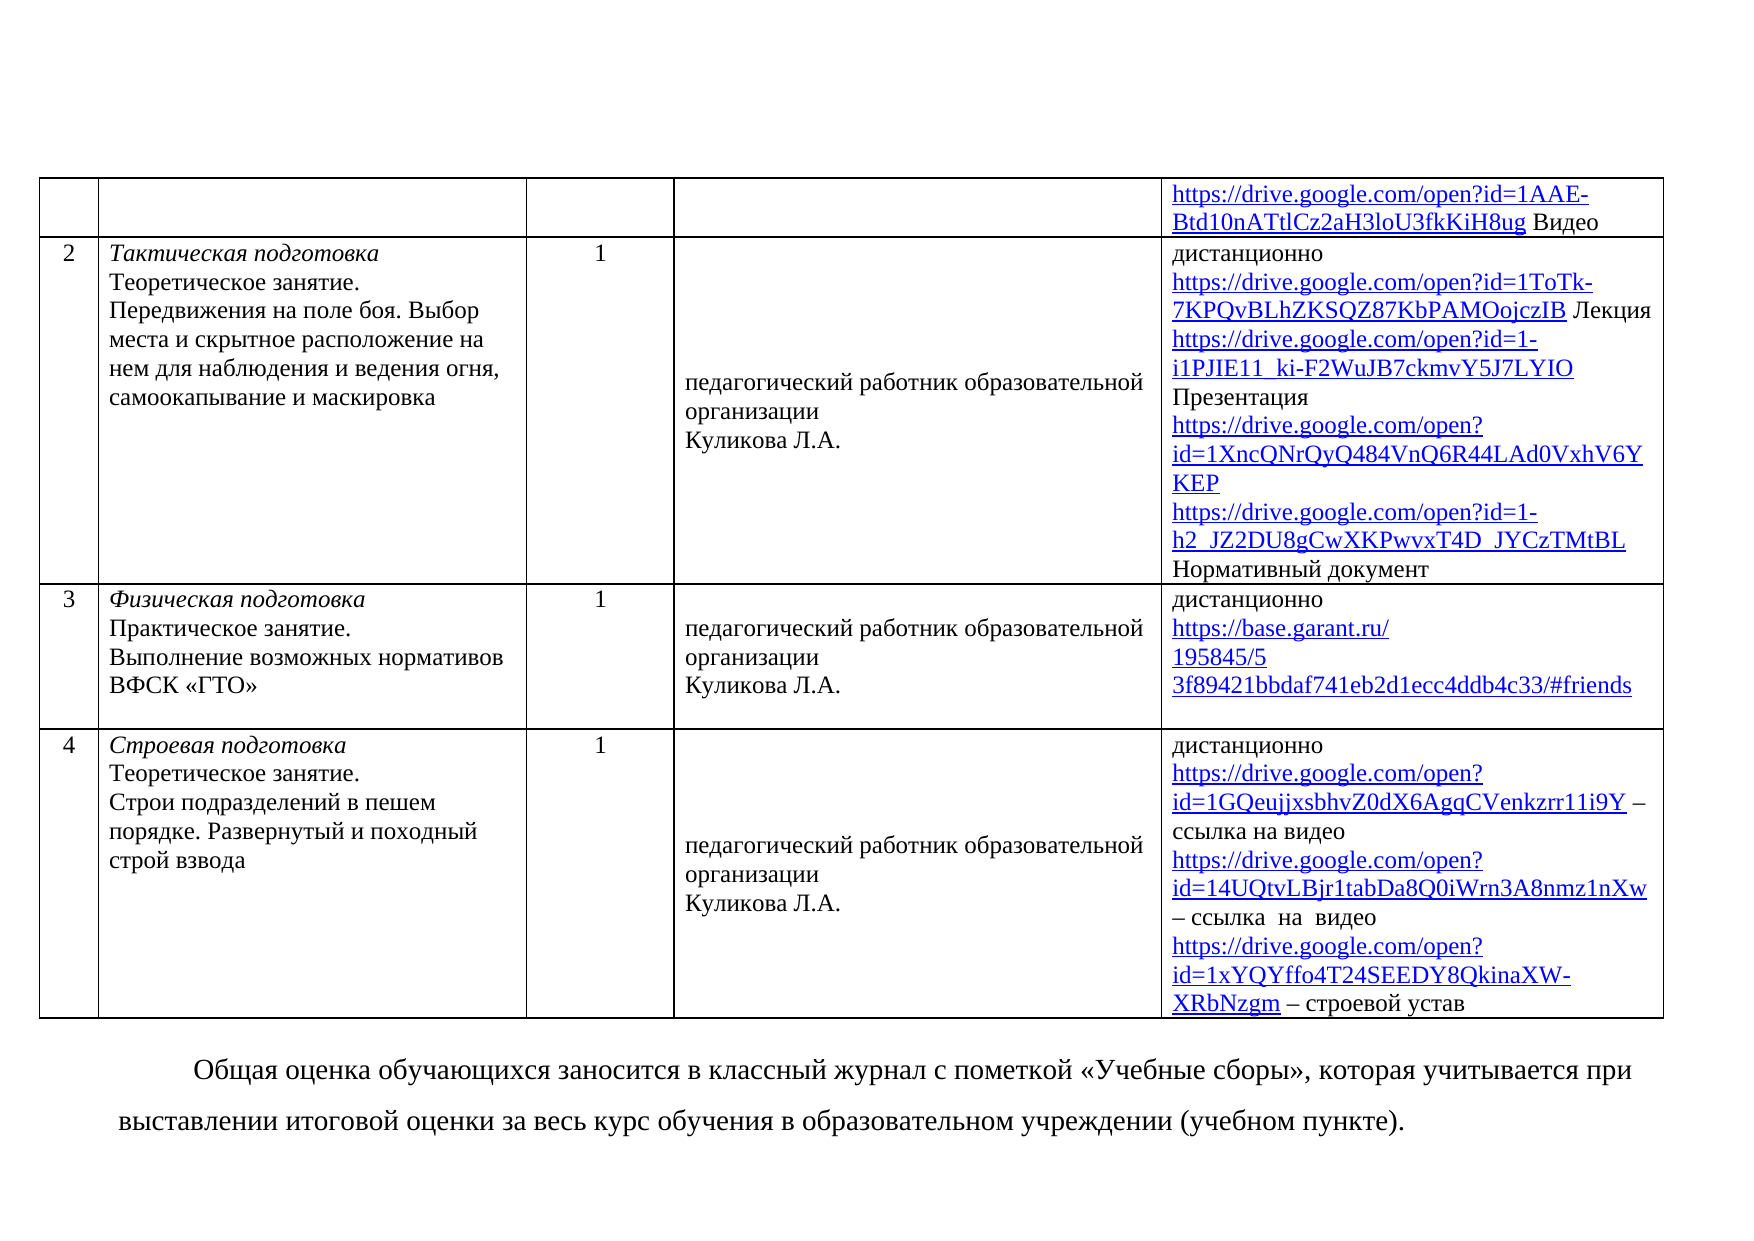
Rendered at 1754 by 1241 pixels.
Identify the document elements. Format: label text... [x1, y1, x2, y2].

table_cell педагогический работник образовательной организации Куликова Л.А. [675, 730, 1161, 1017]
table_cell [1162, 179, 1663, 236]
table_cell 1 [40, 179, 98, 236]
table_cell педагогический работник образовательной организации Куликова Л.А. [675, 585, 1161, 728]
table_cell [99, 179, 526, 236]
table_cell 1 [527, 730, 673, 1017]
table_cell дистанционно https://base.garant.ru/195845/53f89421bbdaf741eb2d1ecc4ddb4c33/#friends [1162, 585, 1663, 728]
table_cell 1 [527, 585, 673, 728]
table_cell Тактическая подготовка Теоретическое занятие. Передвижения на поле боя. Выбор места и скрытное расположение на нем для наблюдения и ведения огня, самоокапывание и маскировка [99, 238, 526, 583]
text Общая оценка обучающихся заносится в классный журнал с пометкой «Учебные сборы», которая учитывается при выставлении итоговой оценки за весь курс обучения в образовательном учреждении (учебном пункте). [118, 1052, 1636, 1136]
table_cell 3 [40, 585, 98, 728]
table_cell 1 [527, 238, 673, 583]
table_cell дистанционно https://drive.google.com/open?id=1ToTk-7KPQvBLhZKSQZ87KbPAMOojczIB Лекция https://drive.google.com/open?id=1-i1PJIE11_ki-F2WuJB7ckmvY5J7LYIO Презентация https://drive.google.com/open?id=1XncQNrQyQ484VnQ6R44LAd0VxhV6YKEP https://drive.google.com/open?id=1-h2_JZ2DU8gCwXKPwvxT4D_JYCzTMtBL Нормативный документ [1162, 238, 1663, 583]
table_cell Строевая подготовка Теоретическое занятие. Строи подразделений в пешем порядке. Развернутый и походный строй взвода [99, 730, 526, 1017]
table_cell Физическая подготовка Практическое занятие. Выполнение возможных нормативов ВФСК «ГТО» [99, 585, 526, 728]
table_cell дистанционно https://drive.google.com/open?id=1GQeujjxsbhvZ0dX6AgqCVenkzrr11i9Y – ссылка на видео https://drive.google.com/open?id=14UQtvLBjr1tabDa8Q0iWrn3A8nmz1nXw – ссылка на видео https://drive.google.com/open?id=1xYQYffo4T24SEEDY8QkinaXW-XRbNzgm – строевой устав [1162, 730, 1663, 1017]
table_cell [675, 179, 1161, 236]
table_cell педагогический работник образовательной организации Куликова Л.А. [675, 238, 1161, 583]
table_cell 3 [527, 179, 673, 236]
table_cell 2 [40, 238, 98, 583]
table_cell 4 [40, 730, 98, 1017]
